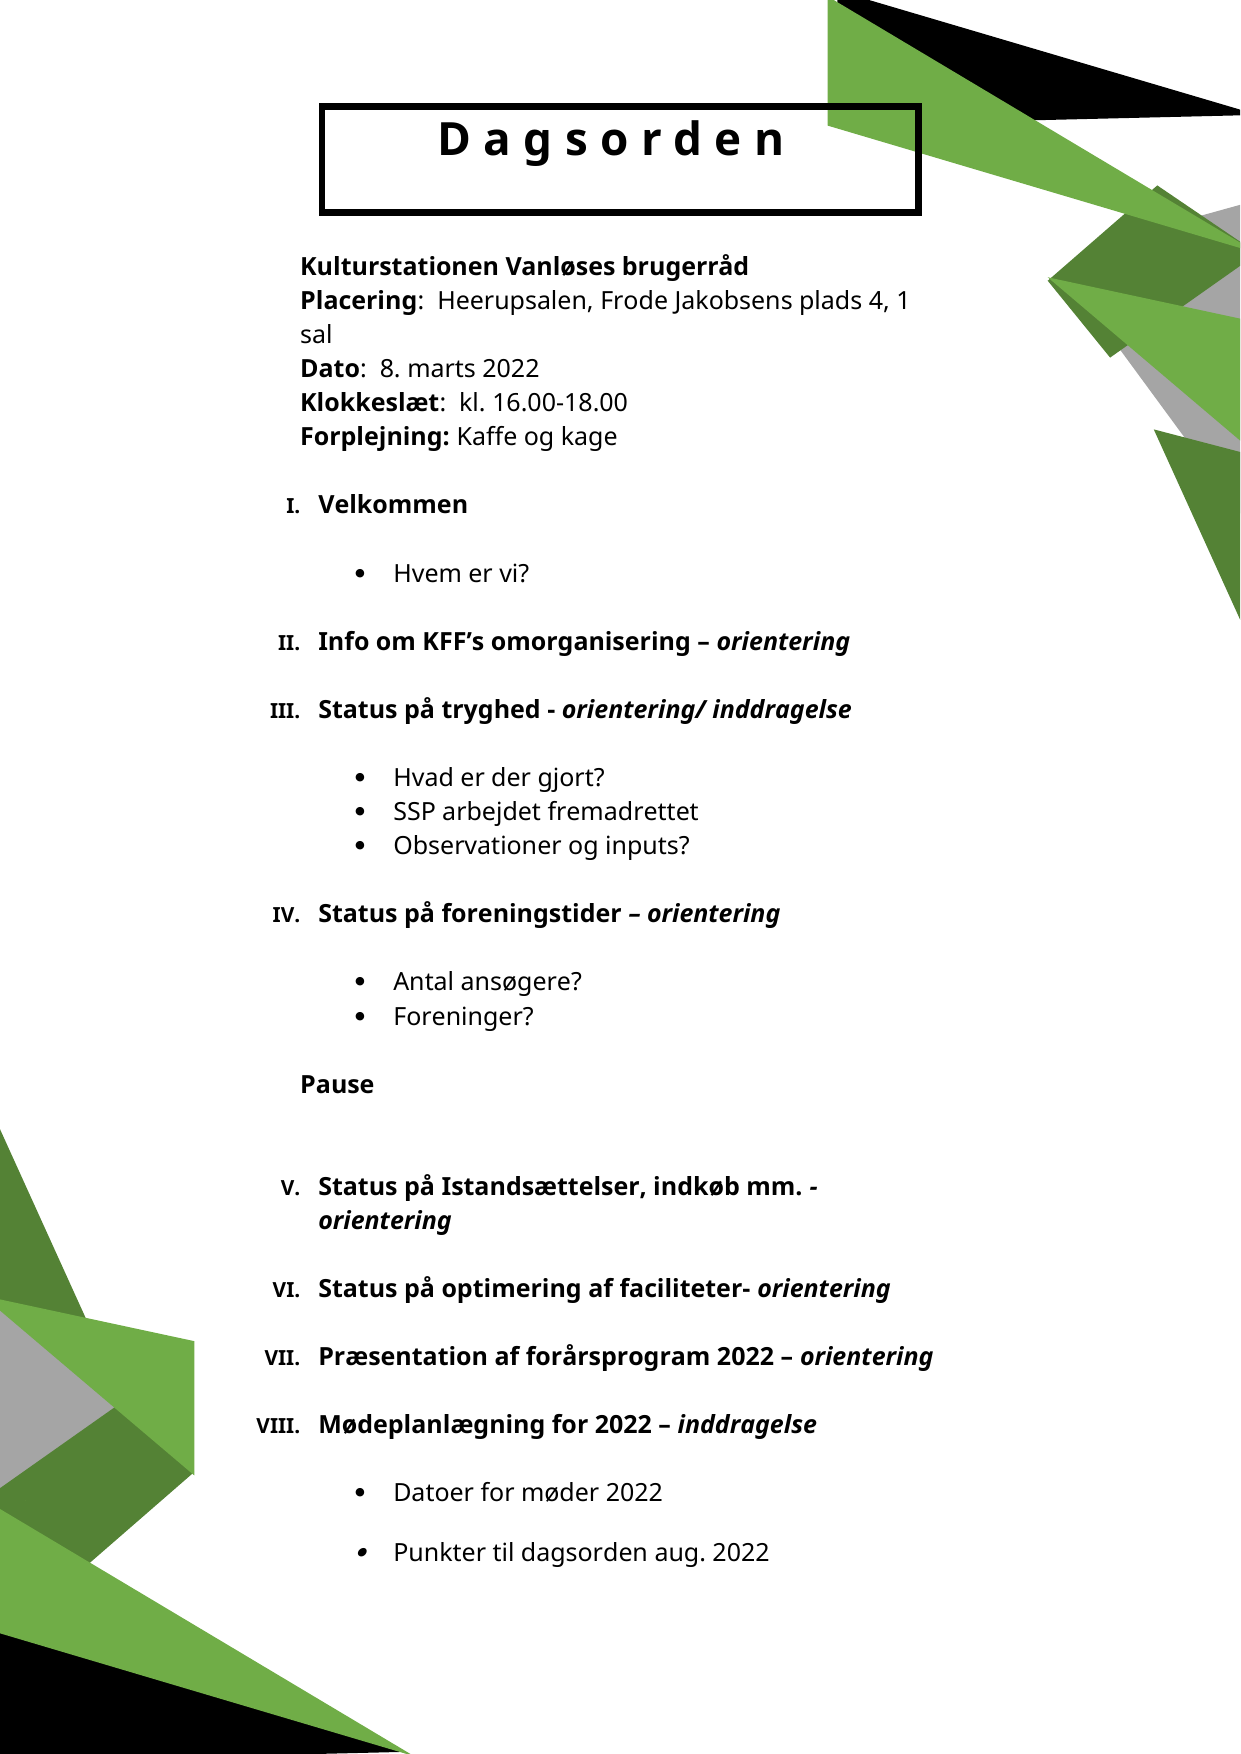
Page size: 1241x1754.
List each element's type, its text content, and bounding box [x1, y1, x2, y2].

list Status på tryghed - orientering/ inddragelse [300, 692, 940, 726]
list Datoer for møder 2022 [356, 1475, 940, 1509]
list Antal ansøgere? [356, 964, 940, 998]
list Mødeplanlægning for 2022 – inddragelse [300, 1407, 940, 1441]
list Pause [300, 1066, 940, 1100]
list SSP arbejdet fremadrettet [356, 794, 940, 828]
list Hvem er vi? [356, 555, 940, 589]
list Præsentation af forårsprogram 2022 – orientering [300, 1339, 940, 1373]
subtitle Kulturstationen Vanløses brugerråd [300, 249, 940, 283]
list Punkter til dagsorden aug. 2022 [356, 1535, 940, 1569]
list Status på optimering af faciliteter- orientering [300, 1271, 940, 1305]
list Info om KFF’s omorganisering – orientering [300, 623, 940, 657]
text Placering: Heerupsalen, Frode Jakobsens plads 4, 1 sal Dato: 8. marts 2022 Klokkeslæt: kl. 16.00-18.00 [300, 283, 940, 419]
list Status på foreningstider – orientering [300, 896, 940, 930]
list Hvad er der gjort? [356, 760, 940, 794]
text Forplejning: Kaffe og kage [300, 419, 940, 453]
list Velkommen [300, 487, 940, 521]
list Status på Istandsættelser, indkøb mm. - orientering [300, 1168, 940, 1237]
list Foreninger? [356, 998, 940, 1032]
list Observationer og inputs? [356, 828, 940, 862]
